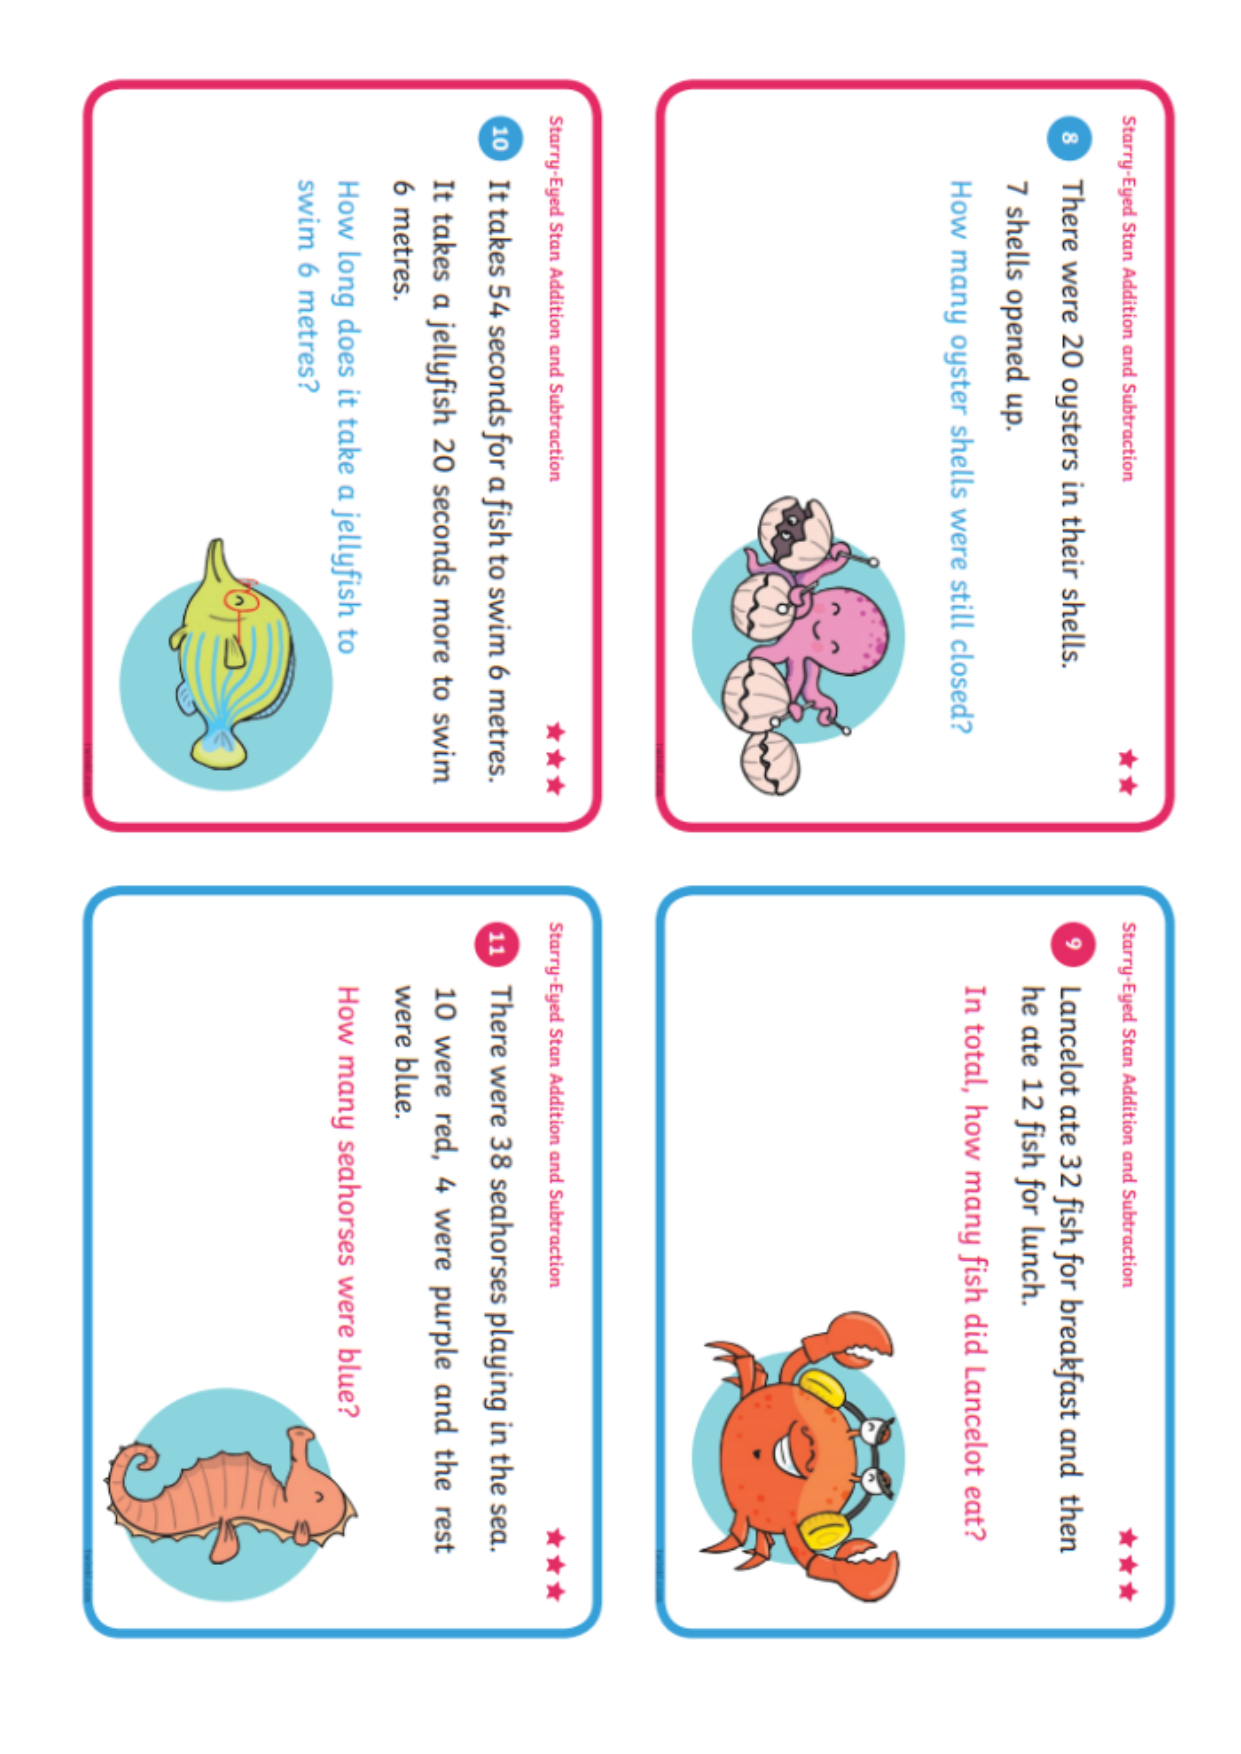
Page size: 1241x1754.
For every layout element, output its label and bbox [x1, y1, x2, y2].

picture [79, 75, 1185, 1644]
